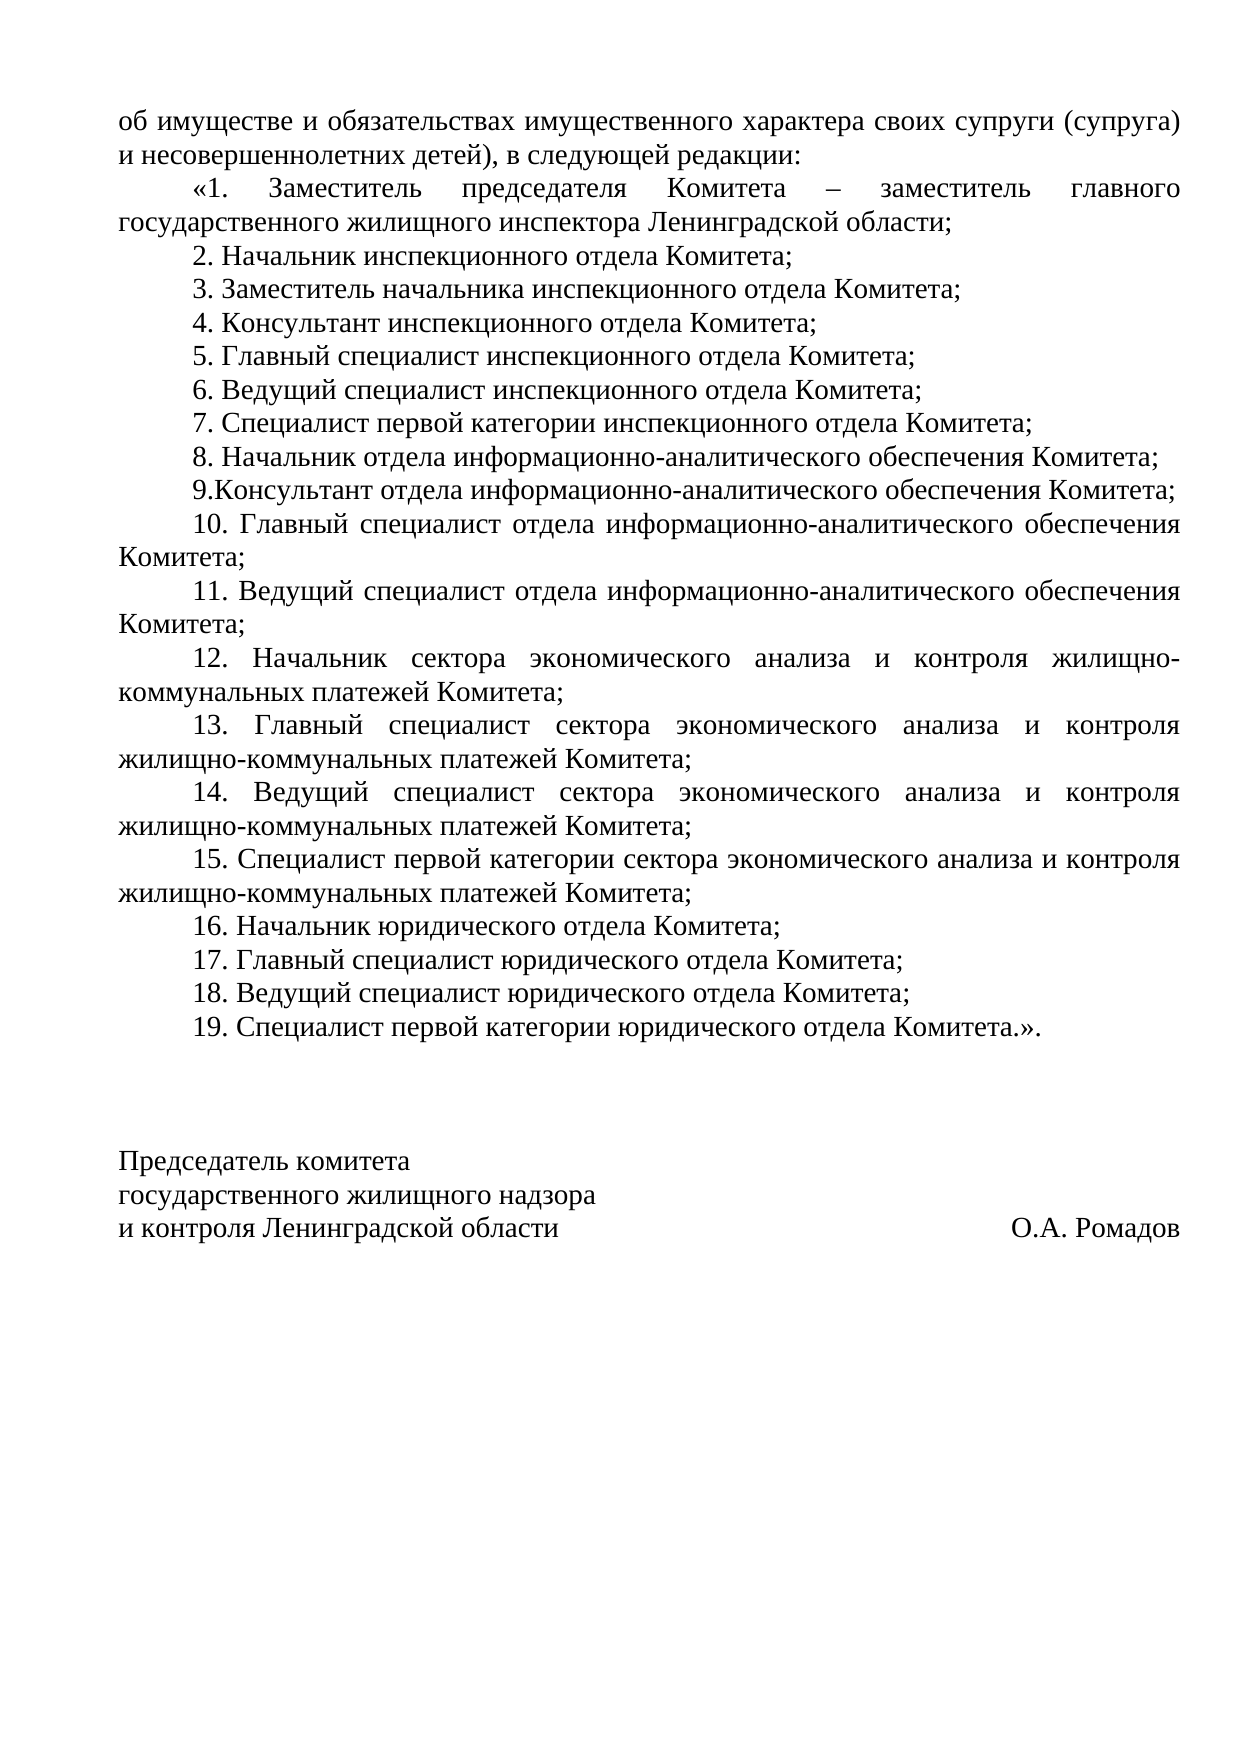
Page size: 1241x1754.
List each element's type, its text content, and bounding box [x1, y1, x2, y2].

text 13. Главный специалист сектора экономического анализа и контроля жилищно-коммунальных платежей Комитета; [118, 707, 1181, 774]
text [118, 103, 1181, 171]
text Председатель комитета [118, 1143, 1181, 1177]
text 3. Заместитель начальника инспекционного отдела Комитета; [118, 271, 1181, 305]
text 6. Ведущий специалист инспекционного отдела Комитета; [118, 372, 1181, 405]
text 5. Главный специалист инспекционного отдела Комитета; [118, 338, 1181, 372]
text 17. Главный специалист юридического отдела Комитета; [118, 942, 1181, 976]
text 4. Консультант инспекционного отдела Комитета; [118, 305, 1181, 338]
text 14. Ведущий специалист сектора экономического анализа и контроля жилищно-коммунальных платежей Комитета; [118, 774, 1181, 841]
text государственного жилищного надзора [118, 1177, 1181, 1210]
text «1. Заместитель председателя Комитета – заместитель главного государственного жилищного инспектора Ленинградской области; [118, 171, 1181, 238]
text 11. Ведущий специалист отдела информационно-аналитического обеспечения Комитета; [118, 573, 1181, 640]
text 8. Начальник отдела информационно-аналитического обеспечения Комитета; [118, 439, 1181, 472]
text 15. Специалист первой категории сектора экономического анализа и контроля жилищно-коммунальных платежей Комитета; [118, 841, 1181, 908]
text 9.Консультант отдела информационно-аналитического обеспечения Комитета; [118, 472, 1181, 506]
text 7. Специалист первой категории инспекционного отдела Комитета; [118, 405, 1181, 439]
text и контроля Ленинградской области О.А. Ромадов [118, 1210, 1181, 1244]
text 10. Главный специалист отдела информационно-аналитического обеспечения Комитета; [118, 506, 1181, 573]
text 18. Ведущий специалист юридического отдела Комитета; [118, 976, 1181, 1009]
text 12. Начальник сектора экономического анализа и контроля жилищно-коммунальных платежей Комитета; [118, 640, 1181, 707]
text 2. Начальник инспекционного отдела Комитета; [118, 238, 1181, 271]
text 16. Начальник юридического отдела Комитета; [118, 908, 1181, 942]
text 19. Специалист первой категории юридического отдела Комитета.». [118, 1009, 1181, 1043]
